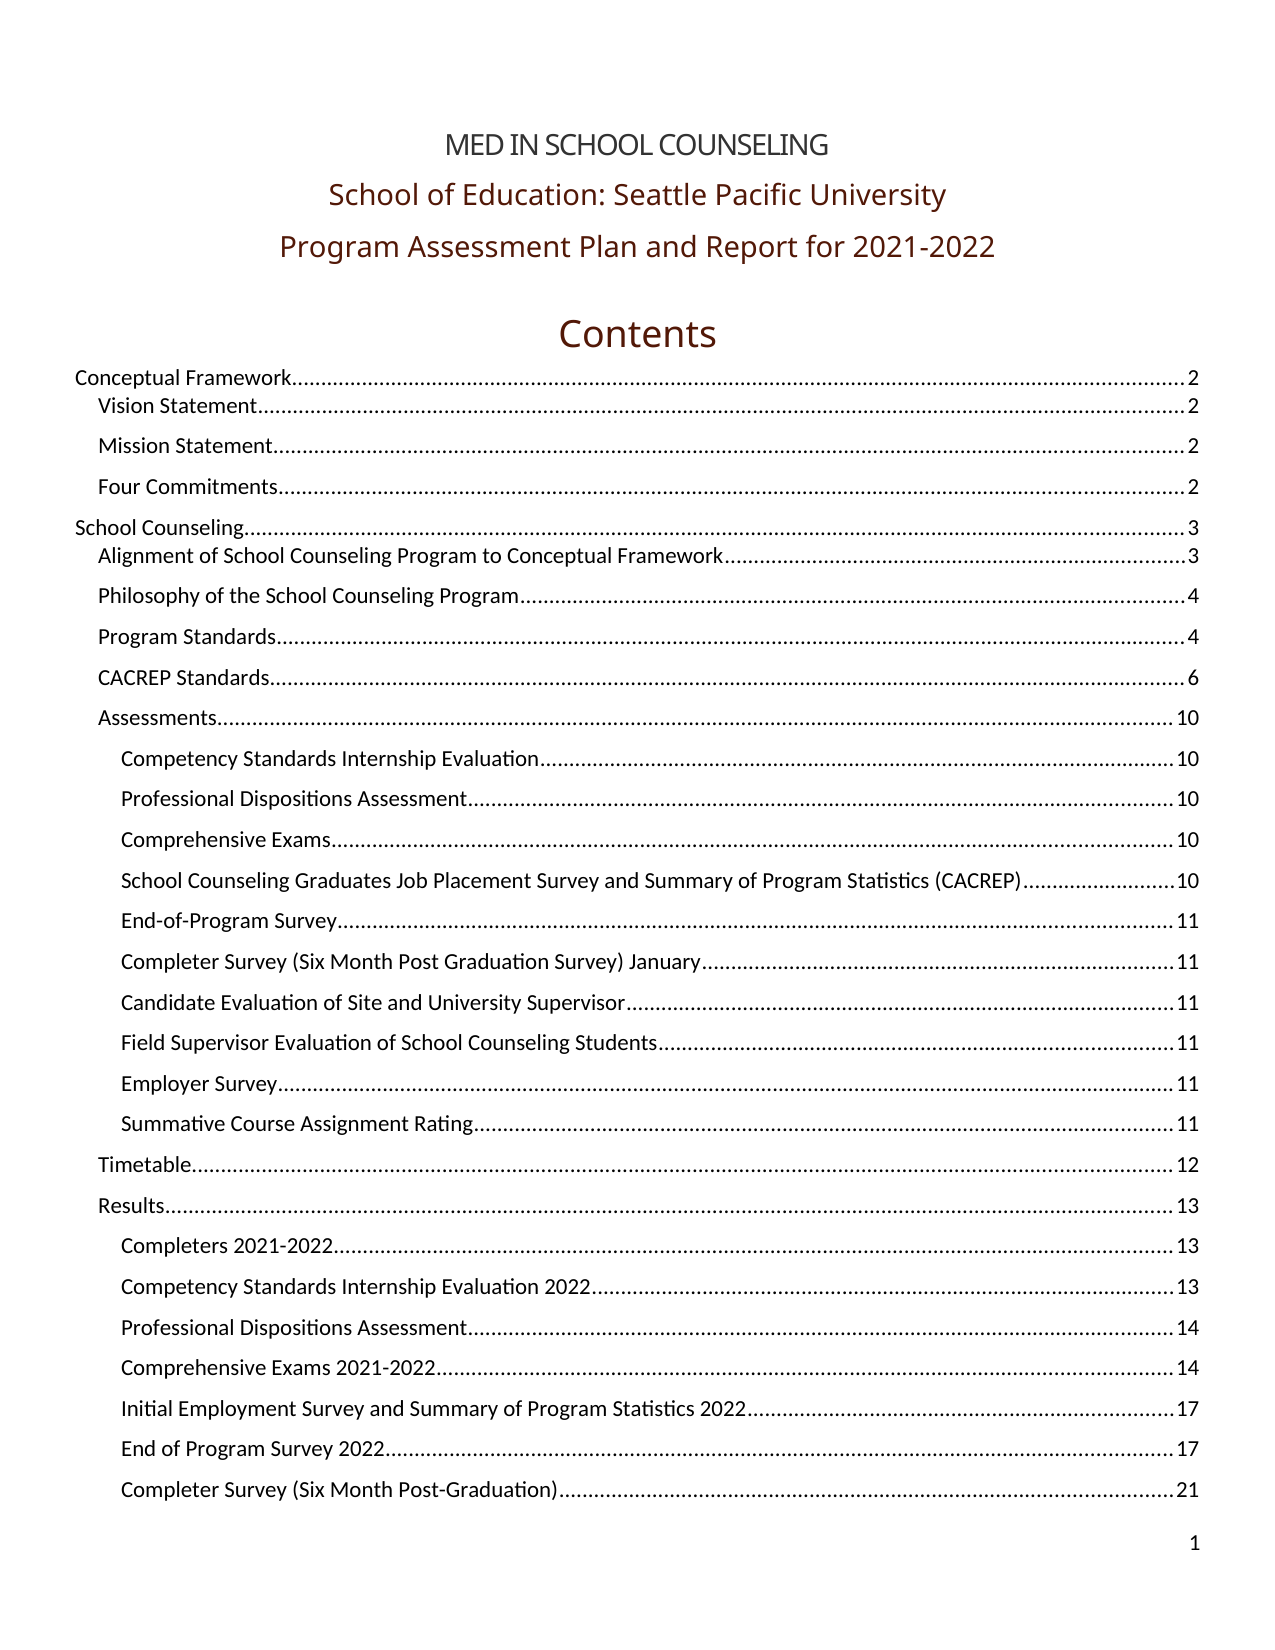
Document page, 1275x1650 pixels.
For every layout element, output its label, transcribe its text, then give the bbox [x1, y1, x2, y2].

title med in school counseling [75, 128, 1200, 162]
subtitle Program Assessment Plan and Report for 2021-2022 [75, 226, 1200, 266]
subtitle School of Education: Seattle Pacific University [75, 174, 1200, 214]
